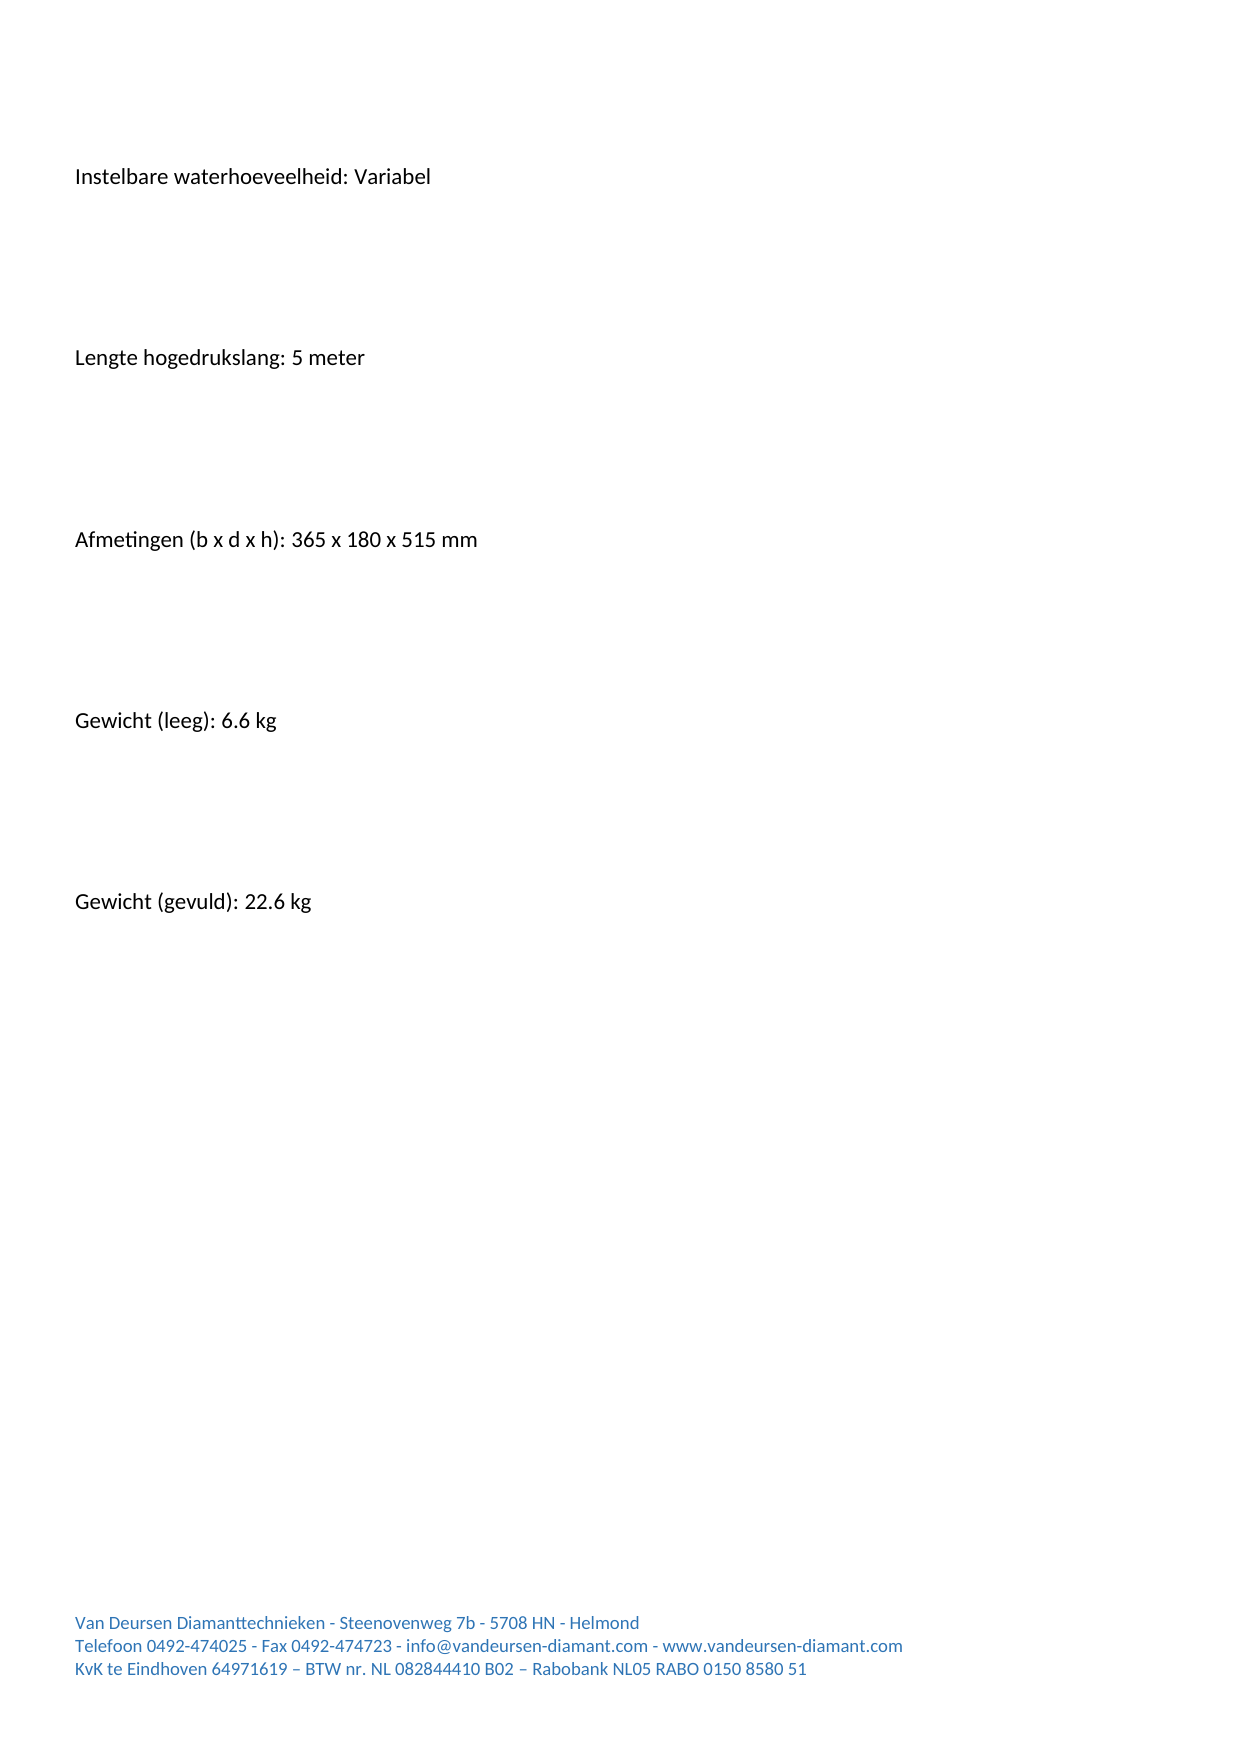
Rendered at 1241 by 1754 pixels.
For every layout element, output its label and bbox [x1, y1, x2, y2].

text [75, 102, 1165, 1036]
